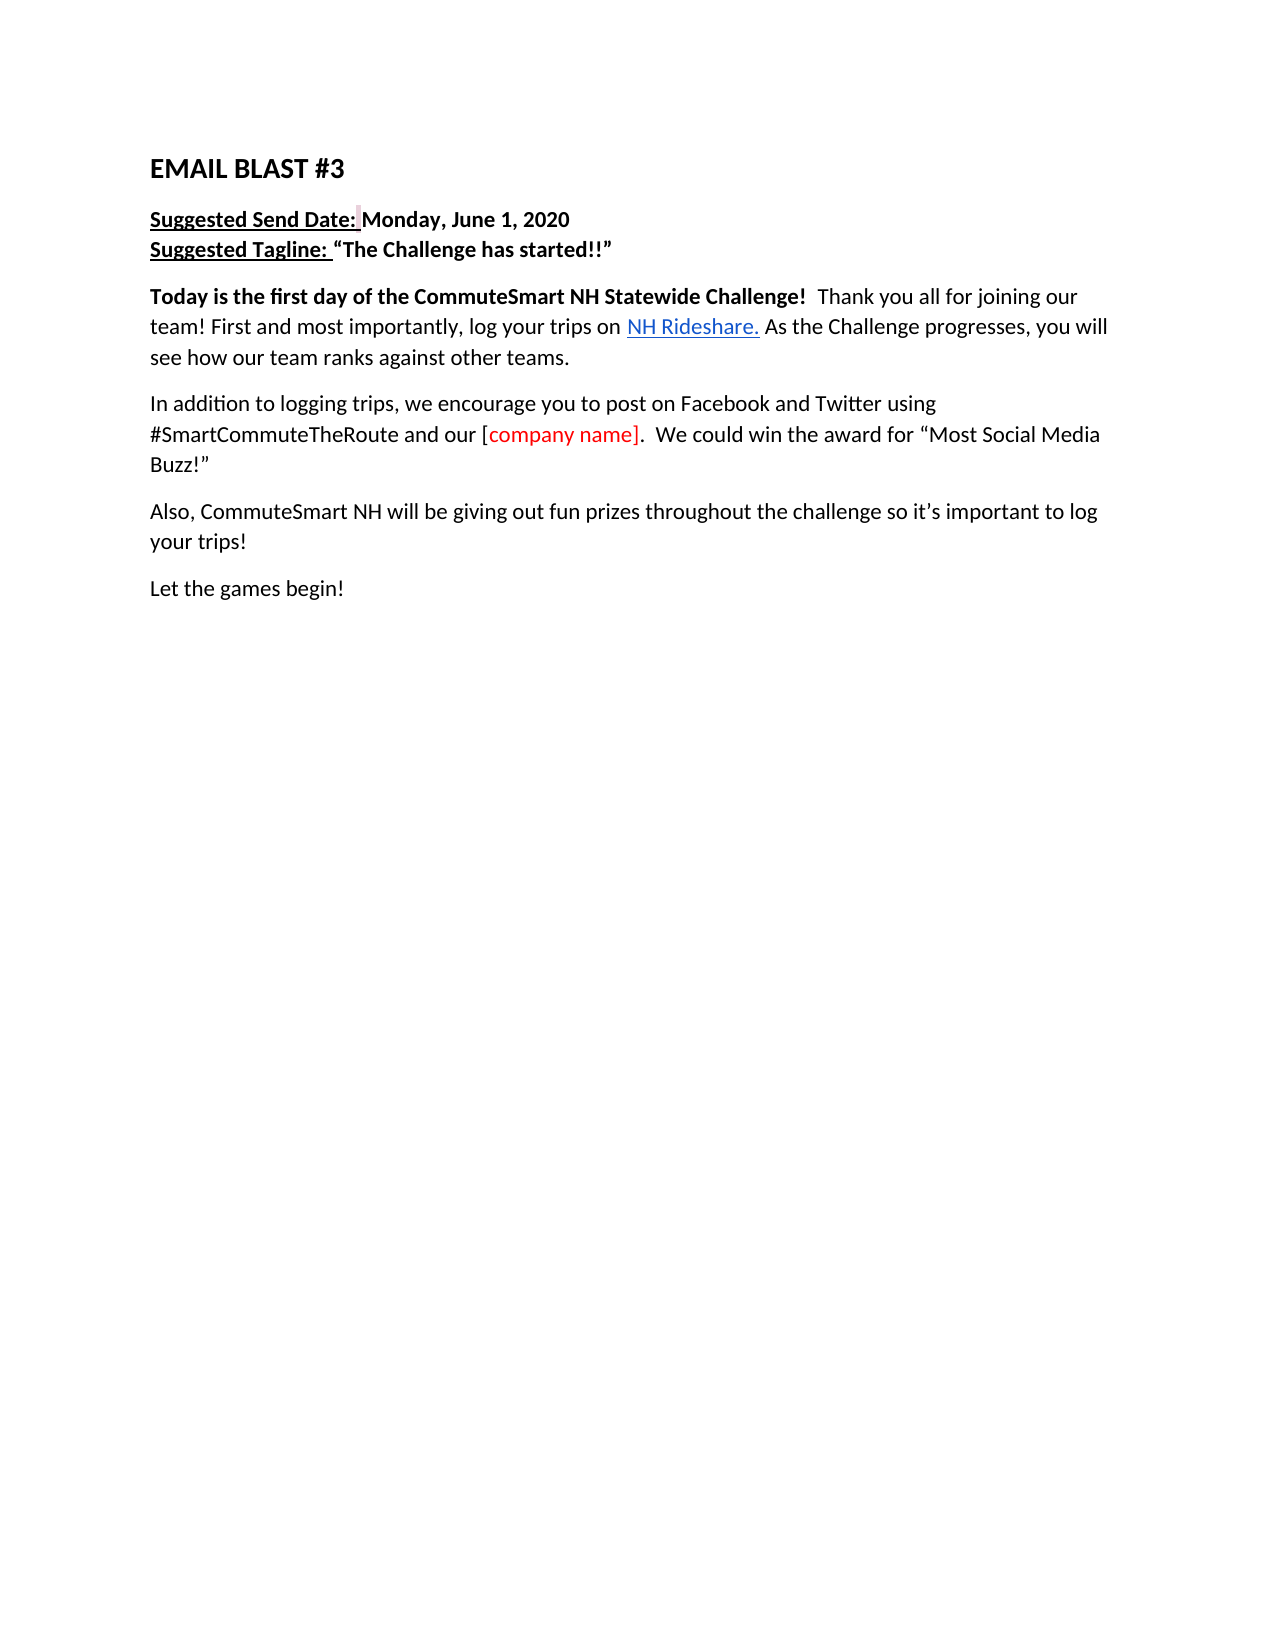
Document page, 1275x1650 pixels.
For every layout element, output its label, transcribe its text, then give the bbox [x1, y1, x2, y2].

text Suggested Send Date: Monday, June 1, 2020 [361, 205, 1125, 233]
text In addition to logging trips, we encourage you to post on Facebook and Twitter using #SmartCommuteTheRoute and our [company name]. We could win the award for “Most Social Media Buzz!” [150, 389, 1125, 478]
text Suggested Send Date: Monday, June 1, 2020 [150, 205, 356, 229]
text Also, CommuteSmart NH will be giving out fun prizes throughout the challenge so it’s important to log your trips! [150, 497, 1125, 555]
text Let the games begin! [150, 574, 1125, 602]
text Suggested Tagline: “The Challenge has started!!” [150, 235, 1125, 263]
text EMAIL BLAST #3 [150, 150, 1125, 186]
text Today is the first day of the CommuteSmart NH Statewide Challenge! Thank you all for joining our team! First and most importantly, log your trips on NH Rideshare. As the Challenge progresses, you will see how our team ranks against other teams. [150, 282, 1125, 371]
